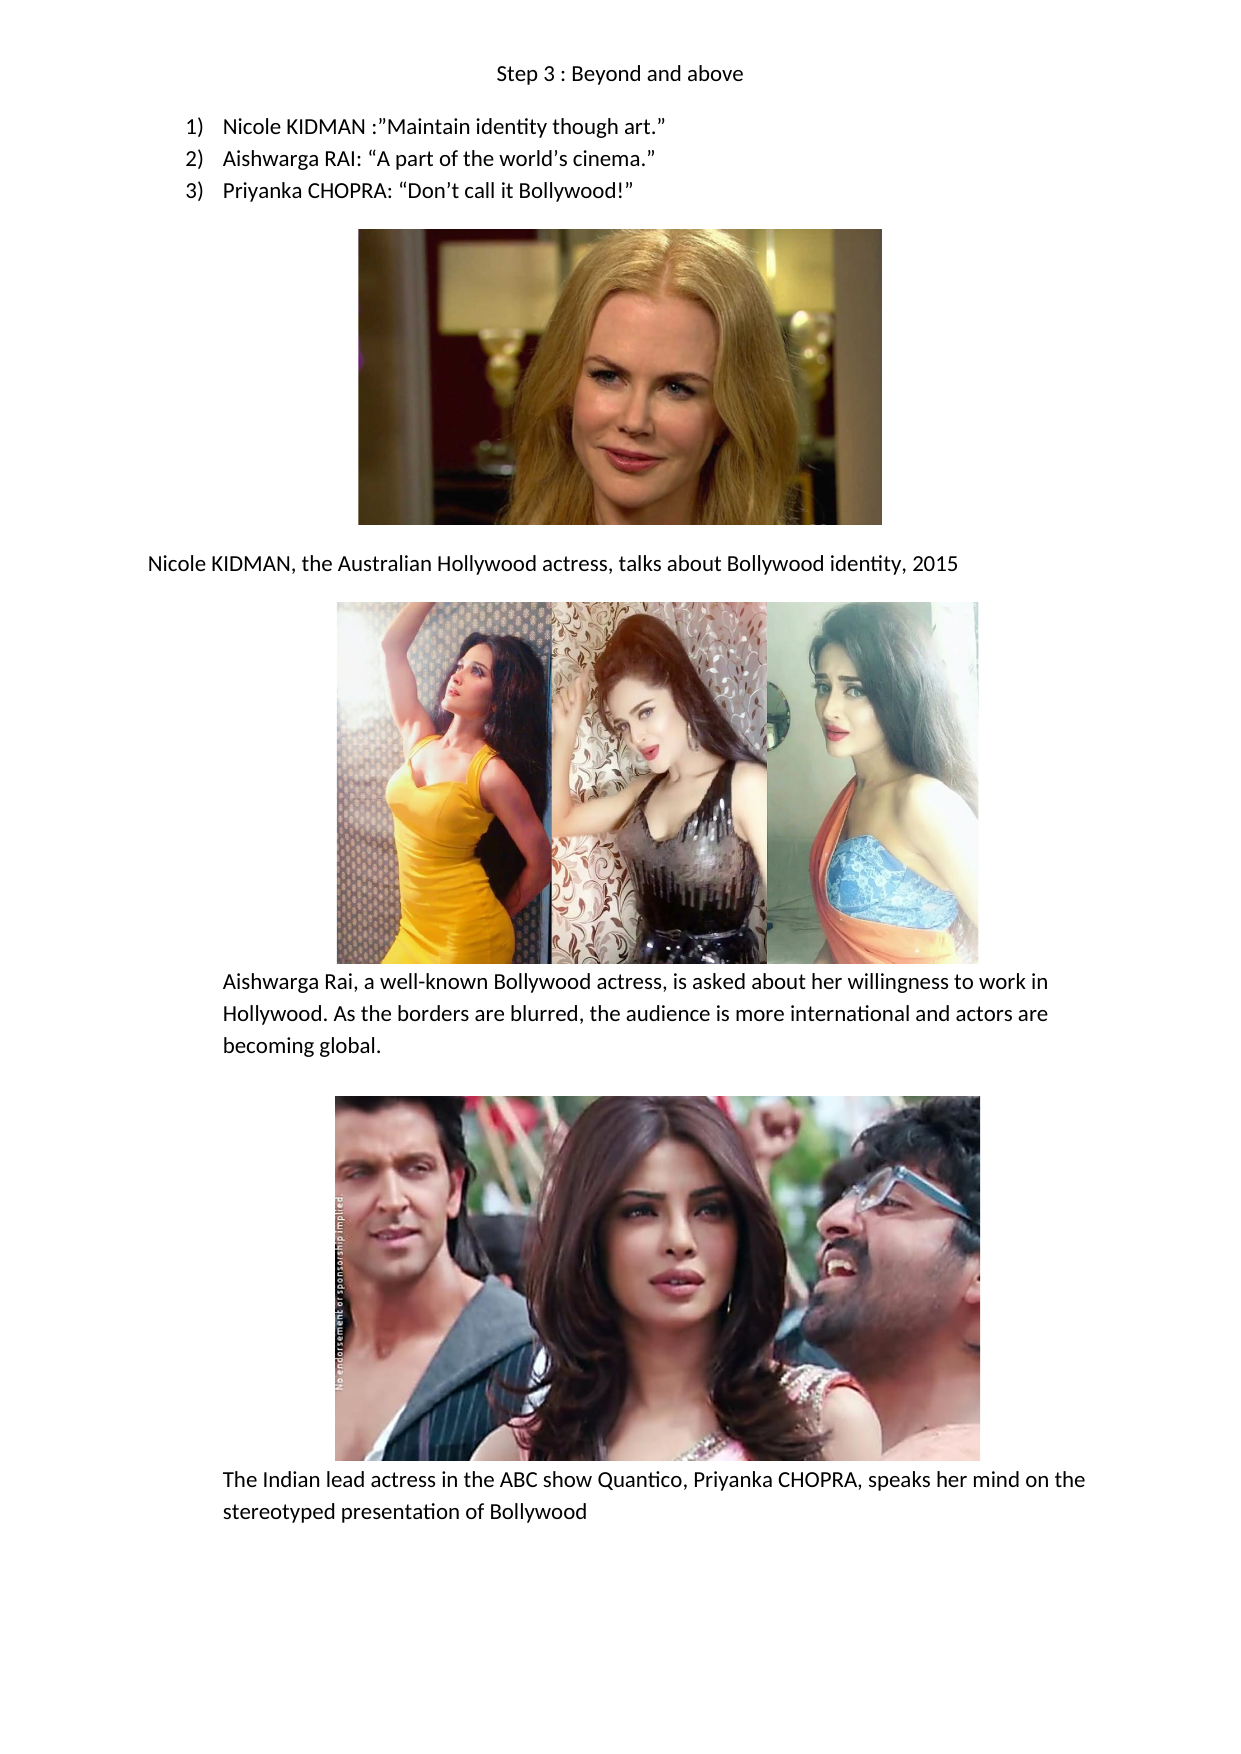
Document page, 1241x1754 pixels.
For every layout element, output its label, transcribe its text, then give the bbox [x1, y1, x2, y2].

picture [358, 229, 882, 525]
picture [335, 1096, 981, 1461]
text Nicole KIDMAN, the Australian Hollywood actress, talks about Bollywood identity, 2015 [148, 549, 1093, 577]
list Nicole KIDMAN :”Maintain identity though art.” [185, 112, 1093, 140]
picture [336, 602, 979, 964]
list Aishwarga RAI: “A part of the world’s cinema.” [185, 144, 1093, 172]
text Step 3 : Beyond and above [148, 59, 1093, 87]
list The Indian lead actress in the ABC show Quantico, Priyanka CHOPRA, speaks her mind on the stereotyped presentation of Bollywood [223, 1465, 1093, 1525]
list Priyanka CHOPRA: “Don’t call it Bollywood!” [185, 177, 1093, 204]
list Aishwarga Rai, a well-known Bollywood actress, is asked about her willingness to work in Hollywood. As the borders are blurred, the audience is more international and actors are becoming global. [223, 967, 1093, 1060]
